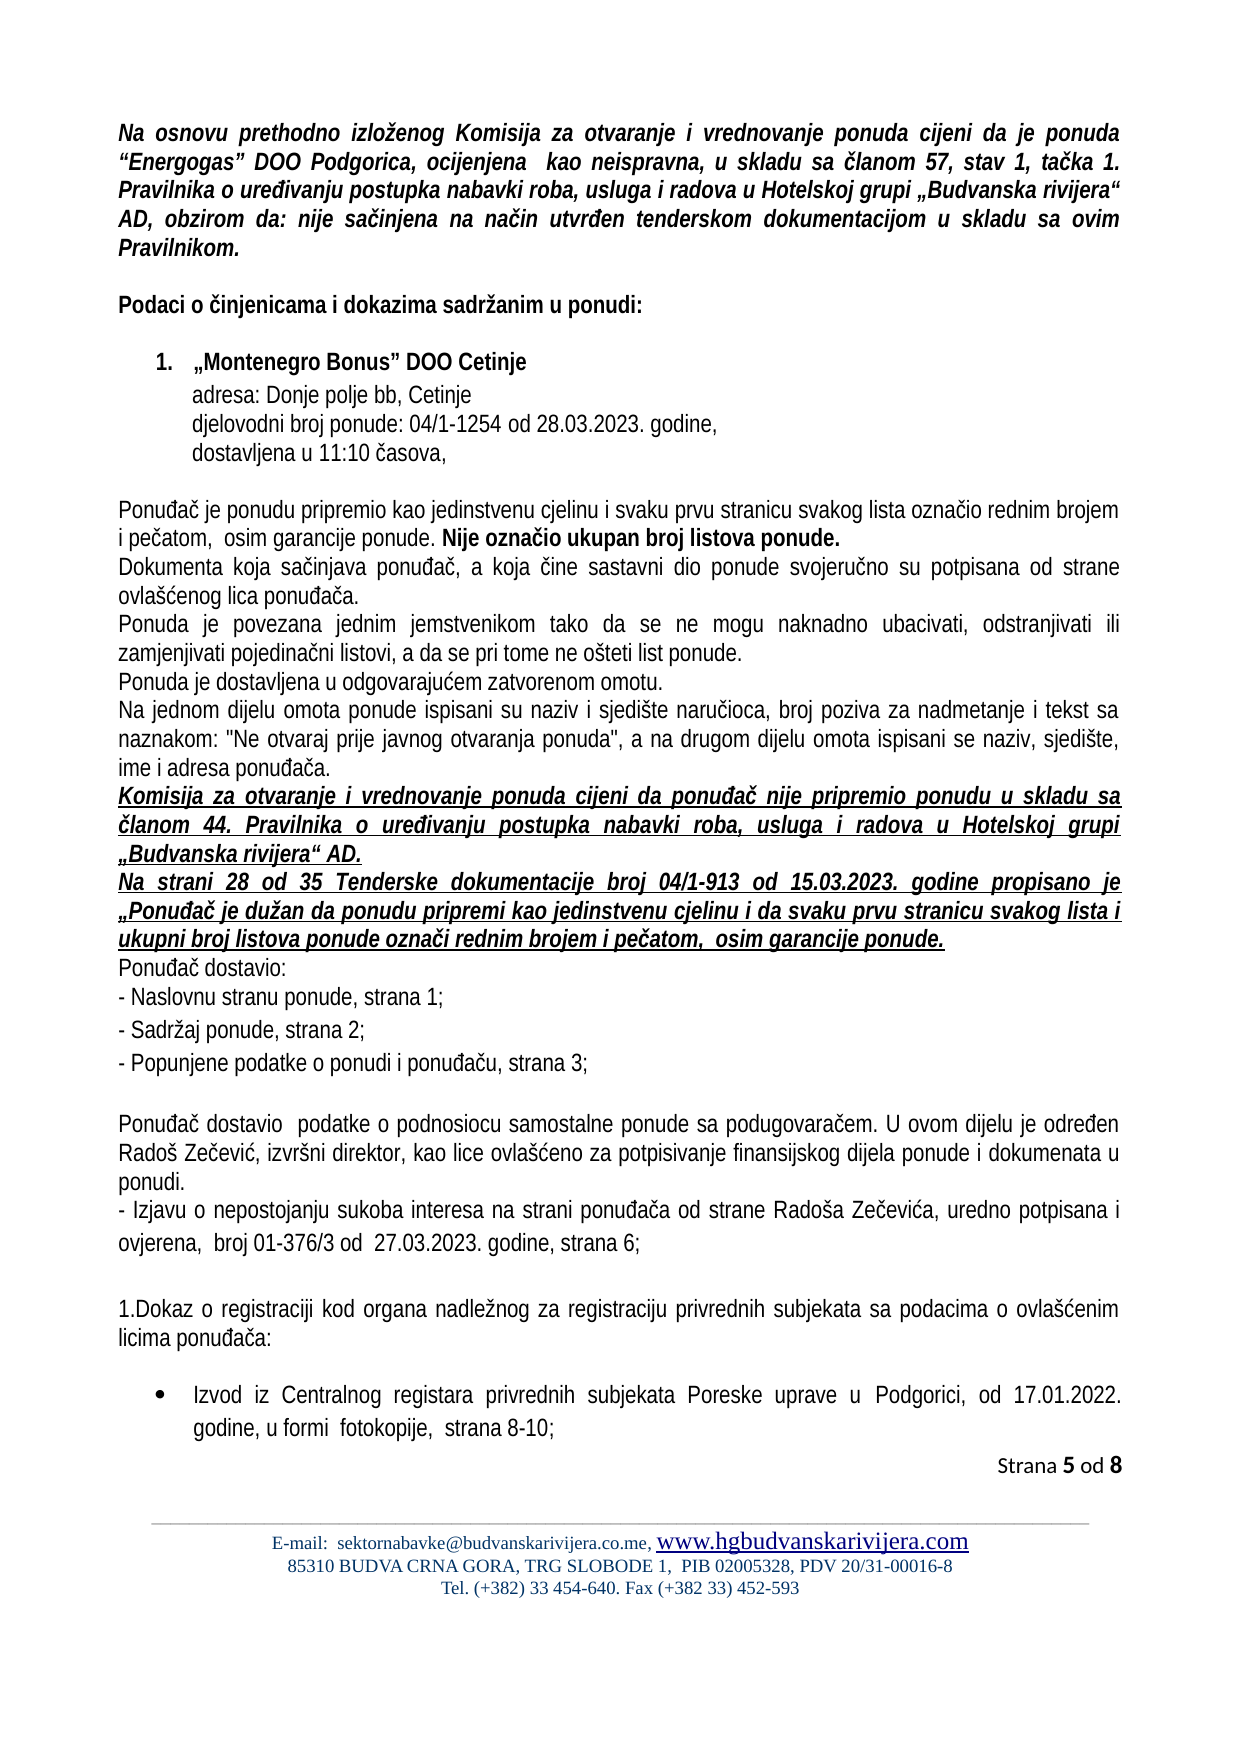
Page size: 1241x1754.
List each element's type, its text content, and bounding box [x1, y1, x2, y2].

text Komisija za otvaranje i vrednovanje ponuda cijeni da ponuđač nije pripremio ponudu u skladu sa članom 44. Pravilnika o uređivanju postupka nabavki roba, usluga i radova u Hotelskoj grupi „Budvanska rivijera“ AD. [118, 781, 1122, 806]
text Na strani 28 od 35 Tenderske dokumentacije broj 04/1-913 od 15.03.2023. godine propisano je „Ponuđač je dužan da ponudu pripremi kao jedinstvenu cjelinu i da svaku prvu stranicu svakog lista i ukupni broj listova ponude označi rednim brojem i pečatom, osim garancije ponude. [118, 922, 1122, 953]
text Na strani 28 od 35 Tenderske dokumentacije broj 04/1-913 od 15.03.2023. godine propisano je „Ponuđač je dužan da ponudu pripremi kao jedinstvenu cjelinu i da svaku prvu stranicu svakog lista i ukupni broj listova ponude označi rednim brojem i pečatom, osim garancije ponude. [118, 867, 1122, 892]
text Dokumenta koja sačinjava ponuđač, a koja čine sastavni dio ponude svojeručno su potpisana od strane ovlašćenog lica ponuđača. [118, 552, 1122, 609]
text Ponuda je povezana jednim jemstvenikom tako da se ne mogu naknadno ubacivati, odstranjivati ili zamjenjivati pojedinačni listovi, a da se pri tome ne ošteti list ponude. [118, 609, 1122, 667]
text Ponuđač dostavio: [118, 953, 1122, 982]
list „Montenegro Bonus” DOO Cetinje [156, 347, 1122, 376]
text - Naslovnu stranu ponude, strana 1; [118, 982, 1122, 1010]
text djelovodni broj ponude: 04/1-1254 od 28.03.2023. godine, [118, 409, 1122, 437]
text Ponuđač je ponudu pripremio kao jedinstvenu cjelinu i svaku prvu stranicu svakog lista označio rednim brojem i pečatom, osim garancije ponude. Nije označio ukupan broj listova ponude. [118, 495, 1122, 552]
text Na jednom dijelu omota ponude ispisani su naziv i sjedište naručioca, broj poziva za nadmetanje i tekst sa naznakom: "Ne otvaraj prije javnog otvaranja ponuda", a na drugom dijelu omota ispisani se naziv, sjedište, ime i adresa ponuđača. [118, 695, 1122, 781]
text Ponuđač dostavio podatke o podnosiocu samostalne ponude sa podugovaračem. U ovom dijelu je određen Radoš Zečević, izvršni direktor, kao lice ovlašćeno za potpisivanje finansijskog dijela ponude i dokumenata u ponudi. [118, 1109, 1122, 1195]
text Podaci o činjenicama i dokazima sadržanim u ponudi: [118, 290, 1122, 319]
text - Sadržaj ponude, strana 2; [118, 1015, 1122, 1043]
text dostavljena u 11:10 časova, [118, 437, 1122, 466]
text 1.Dokaz o registraciji kod organa nadležnog za registraciju privrednih subjekata sa podacima o ovlašćenim licima ponuđača: [118, 1294, 1122, 1351]
text Na strani 28 od 35 Tenderske dokumentacije broj 04/1-913 od 15.03.2023. godine propisano je „Ponuđač je dužan da ponudu pripremi kao jedinstvenu cjelinu i da svaku prvu stranicu svakog lista i ukupni broj listova ponude označi rednim brojem i pečatom, osim garancije ponude. [118, 893, 1122, 921]
text adresa: Donje polje bb, Cetinje [118, 380, 1122, 409]
text Komisija za otvaranje i vrednovanje ponuda cijeni da ponuđač nije pripremio ponudu u skladu sa članom 44. Pravilnika o uređivanju postupka nabavki roba, usluga i radova u Hotelskoj grupi „Budvanska rivijera“ AD. [118, 808, 1122, 867]
text - Popunjene podatke o ponudi i ponuđaču, strana 3; [118, 1048, 1122, 1076]
text Na osnovu prethodno izloženog Komisija za otvaranje i vrednovanje ponuda cijeni da je ponuda “Energogas” DOO Podgorica, ocijenjena kao neispravna, u skladu sa članom 57, stav 1, tačka 1. Pravilnika o uređivanju postupka nabavki roba, usluga i radova u Hotelskoj grupi „Budvanska rivijera“ AD, obzirom da: nije sačinjena na način utvrđen tenderskom dokumentacijom u skladu sa ovim Pravilnikom. [118, 118, 1122, 261]
list Izvod iz Centralnog registara privrednih subjekata Poreske uprave u Podgorici, od 17.01.2022. godine, u formi fotokopije, strana 8-10; [156, 1380, 1122, 1442]
text - Izjavu o nepostojanju sukoba interesa na strani ponuđača od strane Radoša Zečevića, uredno potpisana i ovjerena, broj 01-376/3 od 27.03.2023. godine, strana 6; [118, 1195, 1122, 1257]
text Ponuda je dostavljena u odgovarajućem zatvorenom omotu. [118, 667, 1122, 695]
